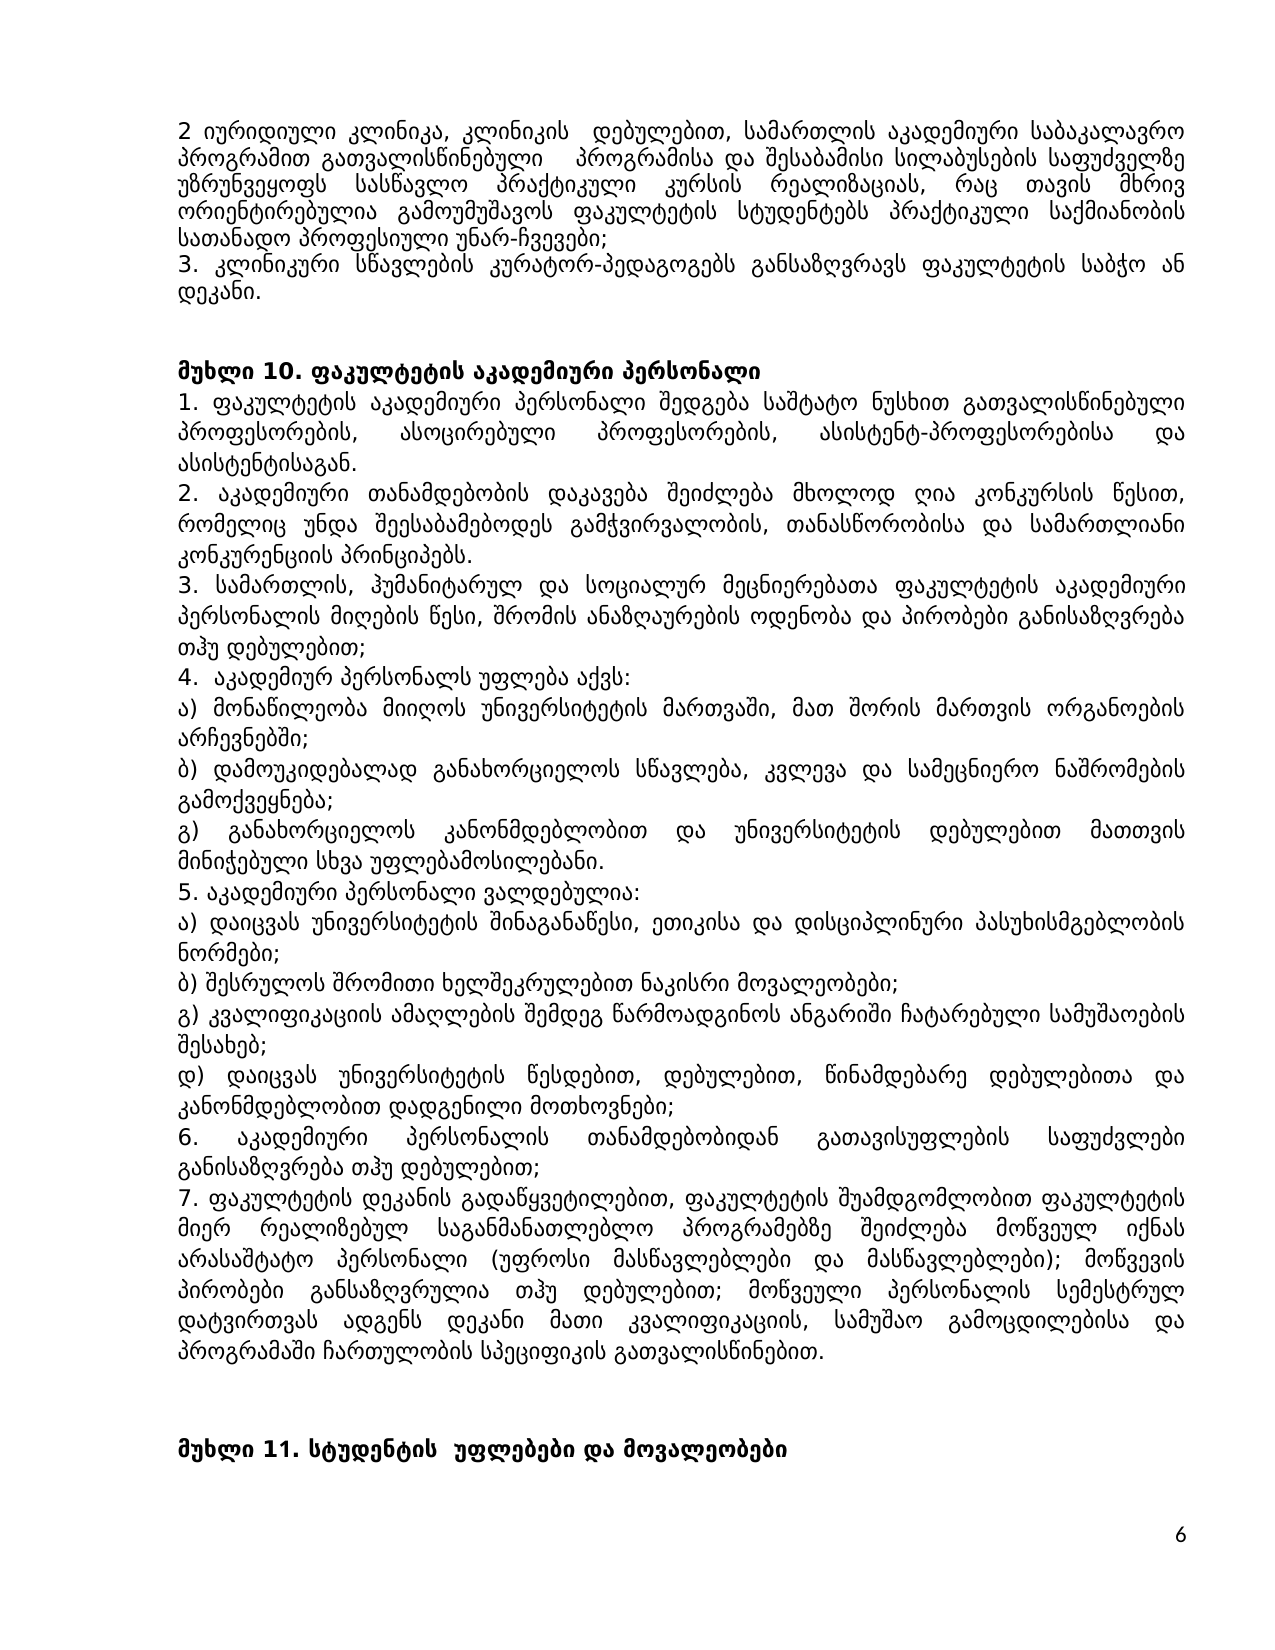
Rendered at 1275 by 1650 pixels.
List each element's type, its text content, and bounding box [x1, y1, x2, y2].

text ა) დაიცვას უნივერსიტეტის შინაგანაწესი, ეთიკისა და დისციპლინური პასუხისმგებლობის ნორმები; [177, 909, 1186, 967]
text 6. აკადემიური პერსონალის თანამდებობიდან გათავისუფლების საფუძვლები განისაზღვრება თჰუ დებულებით; [177, 1124, 1186, 1181]
text 7. ფაკულტეტის დეკანის გადაწყვეტილებით, ფაკულტეტის შუამდგომლობით ფაკულტეტის მიერ რეალიზებულ საგანმანათლებლო პროგრამებზე შეიძლება მოწვეულ იქნას არასაშტატო პერსონალი (უფროსი მასწავლებლები და მასწავლებლები); მოწვევის პირობები განსაზღვრულია თჰუ დებულებით; მოწვეული პერსონალის სემესტრულ დატვირთვას ადგენს დეკანი მათი კვალიფიკაციის, სამუშაო გამოცდილებისა და პროგრამაში ჩართულობის სპეციფიკის გათვალისწინებით. [177, 1185, 1186, 1365]
text გ) კვალიფიკაციის ამაღლების შემდეგ წარმოადგინოს ანგარიში ჩატარებული სამუშაოების შესახებ; [177, 1001, 1186, 1058]
text დ) დაიცვას უნივერსიტეტის წესდებით, დებულებით, წინამდებარე დებულებითა და კანონმდებლობით დადგენილი მოთხოვნები; [177, 1062, 1186, 1120]
text ბ) დამოუკიდებალად განახორციელოს სწავლება, კვლევა და სამეცნიერო ნაშრომების გამოქვეყნება; [177, 756, 1186, 813]
text 4. აკადემიურ პერსონალს უფლება აქვს: [177, 664, 1186, 691]
text მუხლი 10. ფაკულტეტის აკადემიური პერსონალი [177, 358, 1186, 385]
text ბ) შესრულოს შრომითი ხელშეკრულებით ნაკისრი მოვალეობები; [177, 971, 1186, 997]
text 5. აკადემიური პერსონალი ვალდებულია: [177, 879, 1186, 905]
text მუხლი 11. სტუდენტის უფლებები და მოვალეობები [177, 1433, 1186, 1464]
text 3. კლინიკური სწავლების კურატორ-პედაგოგებს განსაზღვრავს ფაკულტეტის საბჭო ან დეკანი. [177, 251, 1186, 305]
text გ) განახორციელოს კანონმდებლობით და უნივერსიტეტის დებულებით მათთვის მინიჭებული სხვა უფლებამოსილებანი. [177, 817, 1186, 875]
text ა) მონაწილეობა მიიღოს უნივერსიტეტის მართვაში, მათ შორის მართვის ორგანოების არჩევნებში; [177, 695, 1186, 752]
text 1. ფაკულტეტის აკადემიური პერსონალი შედგება საშტატო ნუსხით გათვალისწინებული პროფესორების, ასოცირებული პროფესორების, ასისტენტ-პროფესორებისა და ასისტენტისაგან. [177, 389, 1186, 477]
text 2 იურიდიული კლინიკა, კლინიკის დებულებით, სამართლის აკადემიური საბაკალავრო პროგრამით გათვალისწინებული პროგრამისა და შესაბამისი სილაბუსების საფუძველზე უზრუნვეყოფს სასწავლო პრაქტიკული კურსის რეალიზაციას, რაც თავის მხრივ ორიენტირებულია გამოუმუშავოს ფაკულტეტის სტუდენტებს პრაქტიკული საქმიანობის სათანადო პროფესიული უნარ-ჩვევები; [177, 118, 1186, 251]
text 3. სამართლის, ჰუმანიტარულ და სოციალურ მეცნიერებათა ფაკულტეტის აკადემიური პერსონალის მიღების წესი, შრომის ანაზღაურების ოდენობა და პირობები განისაზღვრება თჰუ დებულებით; [177, 572, 1186, 660]
text 2. აკადემიური თანამდებობის დაკავება შეიძლება მხოლოდ ღია კონკურსის წესით, რომელიც უნდა შეესაბამებოდეს გამჭვირვალობის, თანასწორობისა და სამართლიანი კონკურენციის პრინციპებს. [177, 481, 1186, 568]
